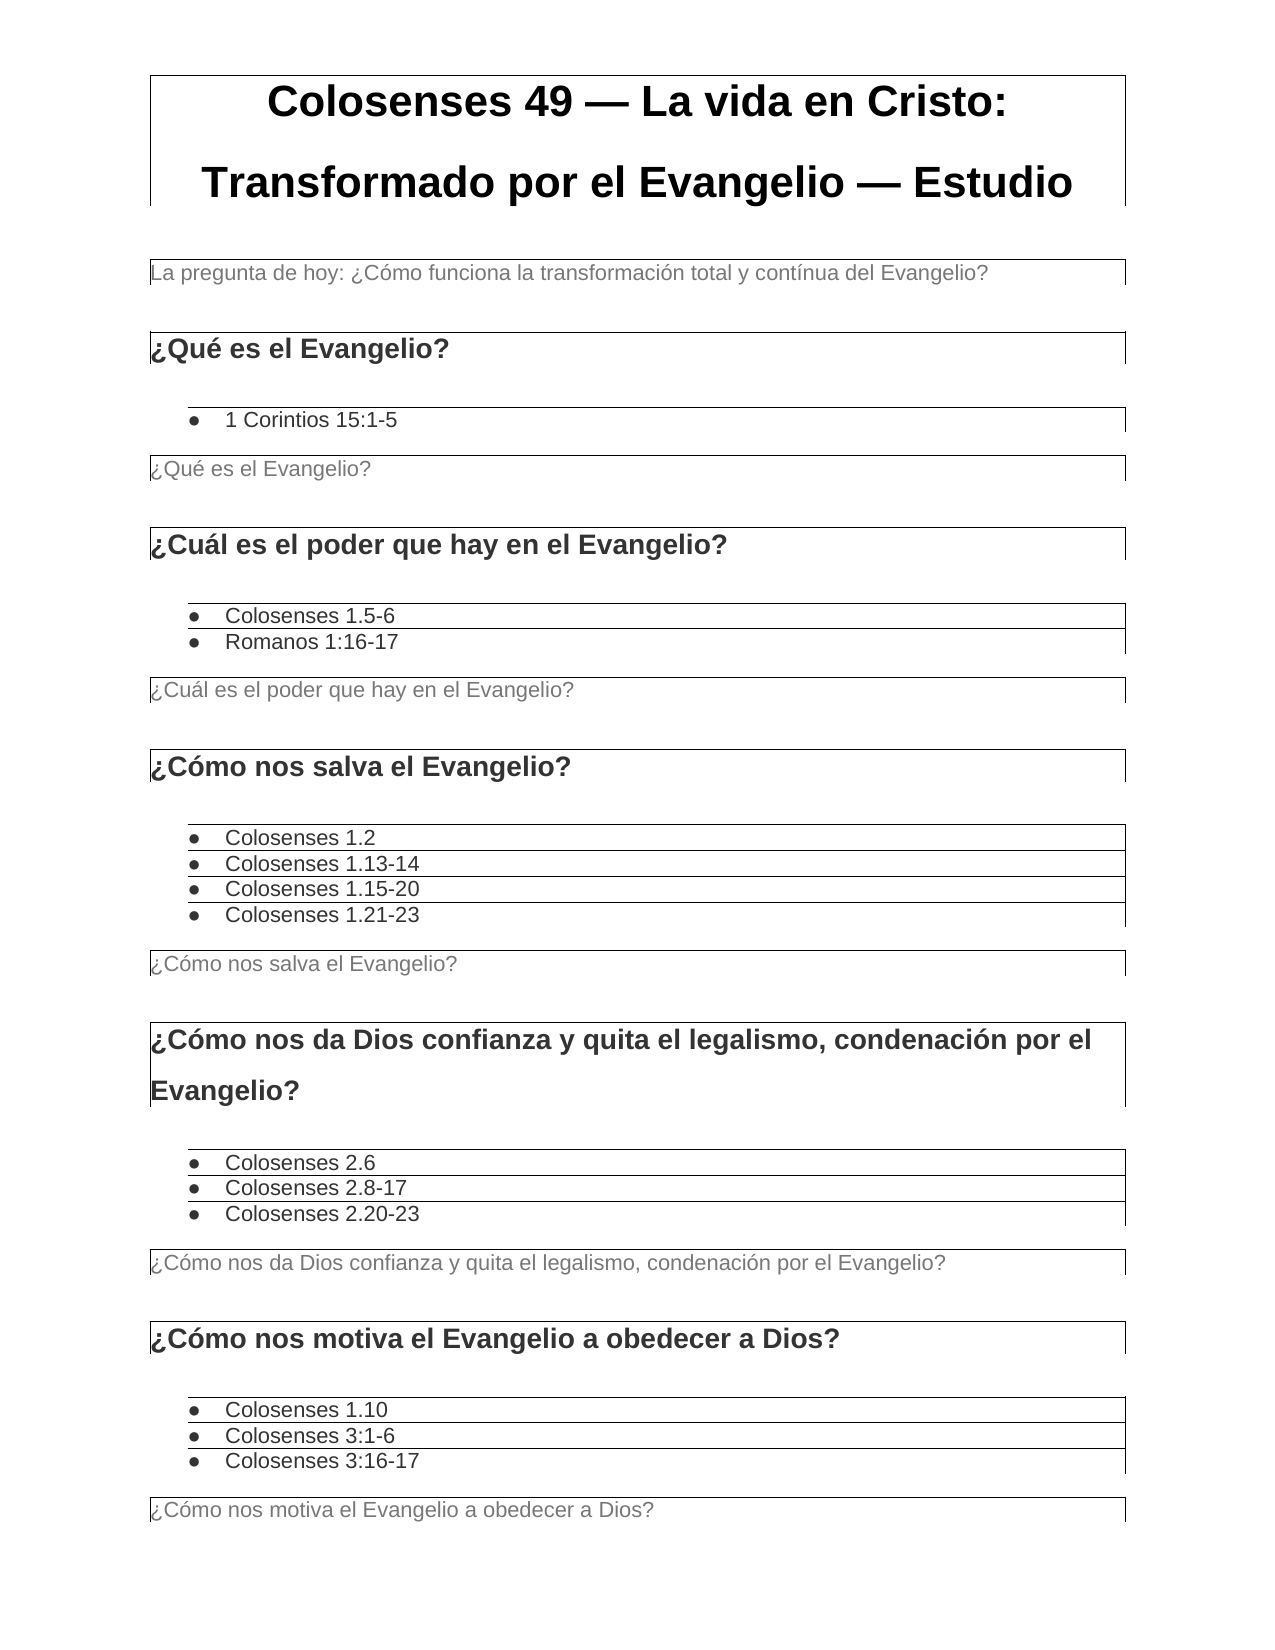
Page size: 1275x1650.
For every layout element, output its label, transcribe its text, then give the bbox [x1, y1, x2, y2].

list Colosenses 1.10 [187, 1398, 1125, 1422]
text ¿Cómo nos da Dios confianza y quita el legalismo, condenación por el Evangelio? [151, 1250, 1125, 1275]
list Colosenses 1.13-14 [187, 851, 1125, 876]
subtitle ¿Cuál es el poder que hay en el Evangelio? [151, 528, 1125, 560]
text ¿Cómo nos motiva el Evangelio a obedecer a Dios? [151, 1498, 1125, 1522]
list Colosenses 3:1-6 [187, 1423, 1125, 1448]
list Colosenses 1.5-6 [187, 604, 1125, 628]
list Colosenses 2.8-17 [187, 1176, 1125, 1201]
subtitle ¿Cómo nos salva el Evangelio? [151, 750, 1125, 782]
list 1 Corintios 15:1-5 [187, 408, 1125, 432]
text La pregunta de hoy: ¿Cómo funciona la transformación total y contínua del Evangelio? [151, 260, 1125, 285]
text ¿Cómo nos salva el Evangelio? [151, 951, 1125, 976]
list Colosenses 1.2 [187, 825, 1125, 850]
list Colosenses 1.15-20 [187, 877, 1125, 901]
subtitle ¿Qué es el Evangelio? [151, 333, 1125, 364]
text ¿Cuál es el poder que hay en el Evangelio? [151, 678, 1125, 703]
list Colosenses 1.21-23 [187, 903, 1125, 927]
subtitle ¿Cómo nos motiva el Evangelio a obedecer a Dios? [151, 1322, 1125, 1354]
list Colosenses 3:16-17 [187, 1449, 1125, 1474]
list Colosenses 2.6 [187, 1150, 1125, 1175]
list Colosenses 2.20-23 [187, 1202, 1125, 1226]
subtitle Colosenses 49 — La vida en Cristo: Transformado por el Evangelio — Estudio [151, 76, 1125, 206]
list Romanos 1:16-17 [187, 629, 1125, 654]
text ¿Qué es el Evangelio? [151, 456, 1125, 481]
subtitle ¿Cómo nos da Dios confianza y quita el legalismo, condenación por el Evangelio? [151, 1023, 1125, 1107]
